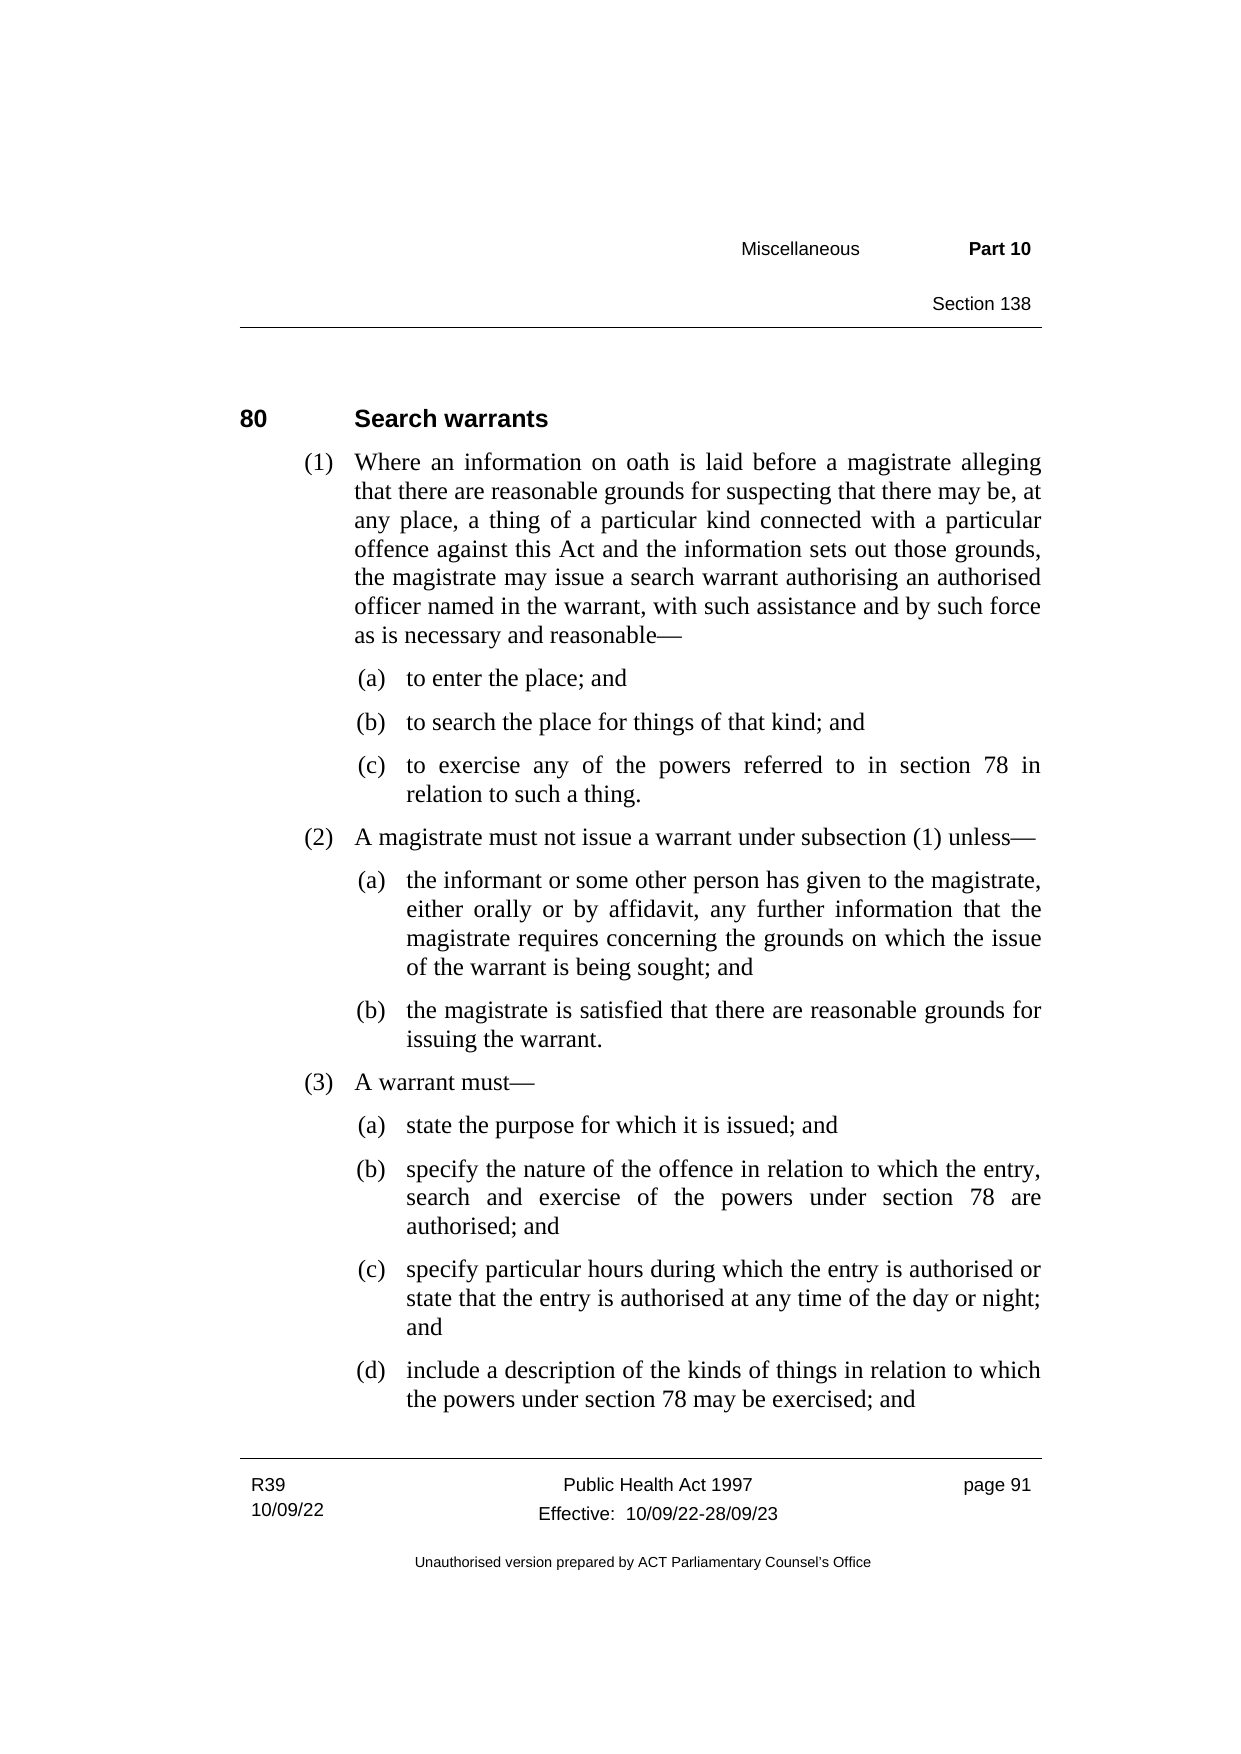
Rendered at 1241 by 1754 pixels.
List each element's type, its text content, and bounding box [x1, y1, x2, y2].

text (a) to enter the place; and [239, 663, 1042, 692]
text (b) the magistrate is satisfied that there are reasonable grounds for issuing the warrant. [239, 995, 1042, 1052]
text (c) specify particular hours during which the entry is authorised or state that the entry is authorised at any time of the day or night; and [239, 1254, 1042, 1341]
text (3) A warrant must— [239, 1067, 1042, 1096]
text (b) specify the nature of the offence in relation to which the entry, search and exercise of the powers under section 78 are authorised; and [239, 1154, 1042, 1240]
text 80 Search warrants [239, 404, 1042, 433]
text (1) Where an information on oath is laid before a magistrate alleging that there are reasonable grounds for suspecting that there may be, at any place, a thing of a particular kind connected with a particular offence against this Act and the information sets out those grounds, the magistrate may issue a search warrant authorising an authorised officer named in the warrant, with such assistance and by such force as is necessary and reasonable— [239, 447, 1042, 649]
text (a) state the purpose for which it is issued; and [239, 1110, 1042, 1139]
text (c) to exercise any of the powers referred to in section 78 in relation to such a thing. [239, 750, 1042, 807]
text (b) to search the place for things of that kind; and [239, 707, 1042, 735]
text (a) the informant or some other person has given to the magistrate, either orally or by affidavit, any further information that the magistrate requires concerning the grounds on which the issue of the warrant is being sought; and [239, 865, 1042, 980]
text (d) include a description of the kinds of things in relation to which the powers under section 78 may be exercised; and [239, 1355, 1042, 1413]
text (2) A magistrate must not issue a warrant under subsection (1) unless— [239, 822, 1042, 851]
